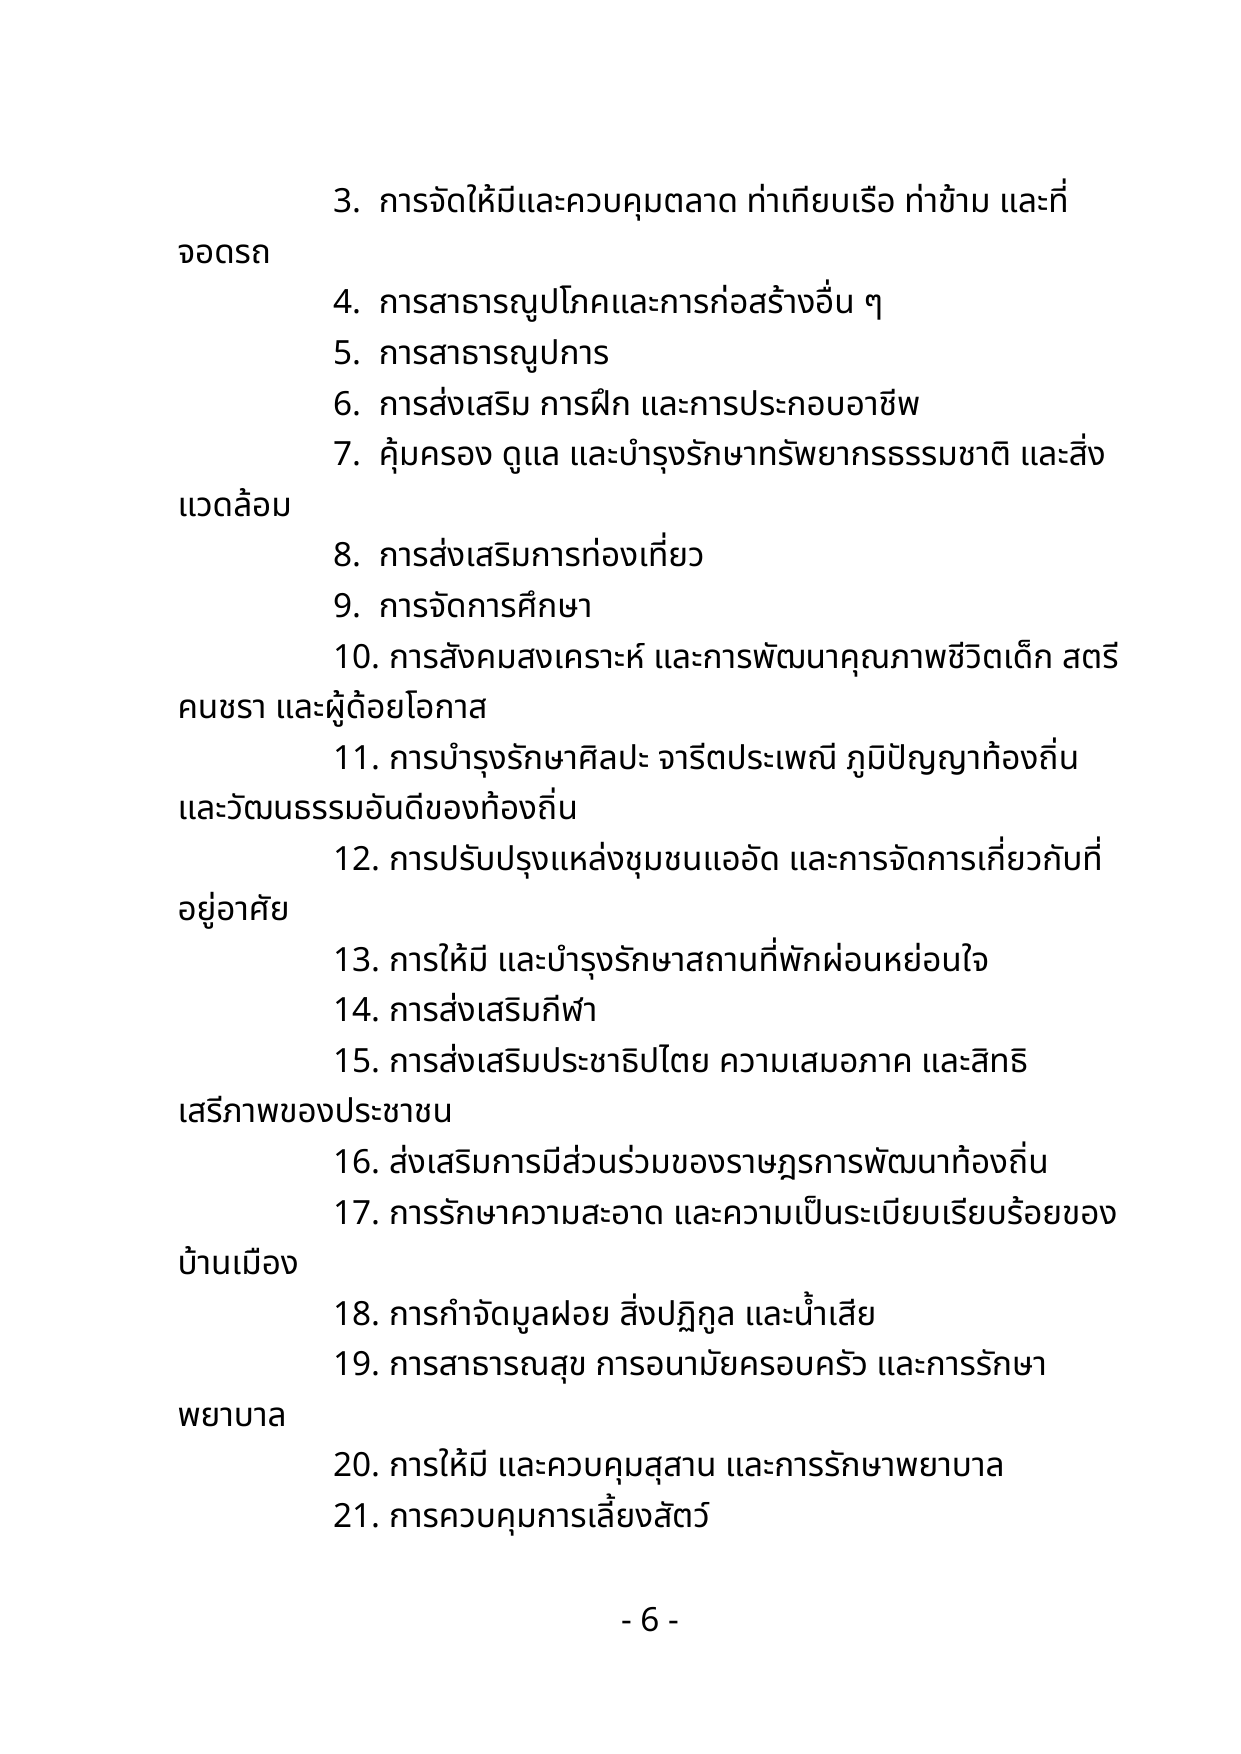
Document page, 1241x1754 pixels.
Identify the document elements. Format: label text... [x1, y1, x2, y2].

text - 6 - [177, 1595, 1122, 1641]
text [177, 177, 1122, 1570]
